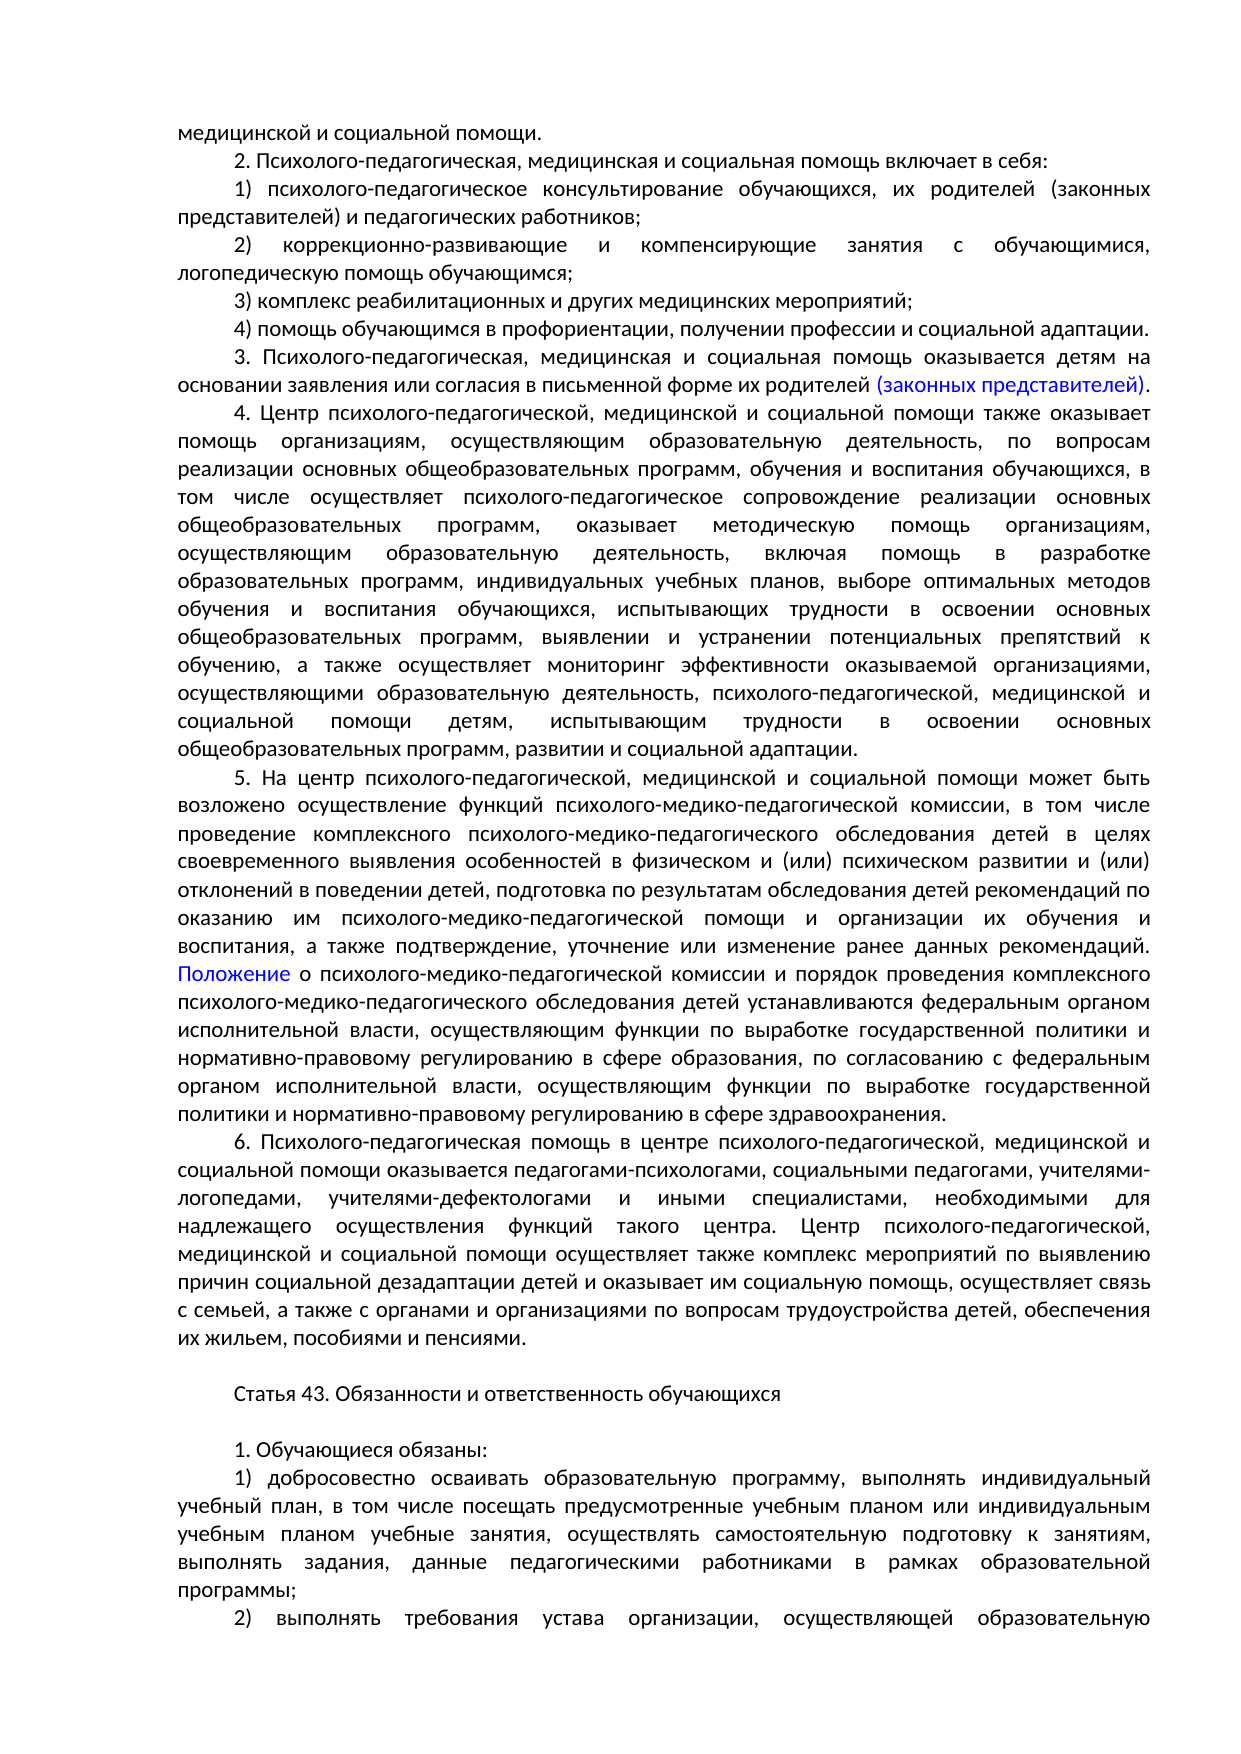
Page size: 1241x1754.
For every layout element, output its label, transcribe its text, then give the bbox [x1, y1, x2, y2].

text 5. На центр психолого-педагогической, медицинской и социальной помощи может быть возложено осуществление функций психолого-медико-педагогической комиссии, в том числе проведение комплексного психолого-медико-педагогического обследования детей в целях своевременного выявления особенностей в физическом и (или) психическом развитии и (или) отклонений в поведении детей, подготовка по результатам обследования детей рекомендаций по оказанию им психолого-медико-педагогической помощи и организации их обучения и воспитания, а также подтверждение, уточнение или изменение ранее данных рекомендаций. Положение о психолого-медико-педагогической комиссии и порядок проведения комплексного психолого-медико-педагогического обследования детей устанавливаются федеральным органом исполнительной власти, осуществляющим функции по выработке государственной политики и нормативно-правовому регулированию в сфере образования, по согласованию с федеральным органом исполнительной власти, осуществляющим функции по выработке государственной политики и нормативно-правовому регулированию в сфере здравоохранения. [177, 763, 1152, 1127]
text 4. Центр психолого-педагогической, медицинской и социальной помощи также оказывает помощь организациям, осуществляющим образовательную деятельность, по вопросам реализации основных общеобразовательных программ, обучения и воспитания обучающихся, в том числе осуществляет психолого-педагогическое сопровождение реализации основных общеобразовательных программ, оказывает методическую помощь организациям, осуществляющим образовательную деятельность, включая помощь в разработке образовательных программ, индивидуальных учебных планов, выборе оптимальных методов обучения и воспитания обучающихся, испытывающих трудности в освоении основных общеобразовательных программ, выявлении и устранении потенциальных препятствий к обучению, а также осуществляет мониторинг эффективности оказываемой организациями, осуществляющими образовательную деятельность, психолого-педагогической, медицинской и социальной помощи детям, испытывающим трудности в освоении основных общеобразовательных программ, развитии и социальной адаптации. [177, 398, 1152, 763]
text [177, 1603, 1152, 1631]
text 4) помощь обучающимся в профориентации, получении профессии и социальной адаптации. [177, 314, 1152, 342]
text 2. Психолого-педагогическая, медицинская и социальная помощь включает в себя: [177, 146, 1152, 174]
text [177, 118, 1152, 146]
text 1. Обучающиеся обязаны: [177, 1435, 1152, 1463]
text 3. Психолого-педагогическая, медицинская и социальная помощь оказывается детям на основании заявления или согласия в письменной форме их родителей (законных представителей). [177, 342, 1152, 398]
text 6. Психолого-педагогическая помощь в центре психолого-педагогической, медицинской и социальной помощи оказывается педагогами-психологами, социальными педагогами, учителями-логопедами, учителями-дефектологами и иными специалистами, необходимыми для надлежащего осуществления функций такого центра. Центр психолого-педагогической, медицинской и социальной помощи осуществляет также комплекс мероприятий по выявлению причин социальной дезадаптации детей и оказывает им социальную помощь, осуществляет связь с семьей, а также с органами и организациями по вопросам трудоустройства детей, обеспечения их жильем, пособиями и пенсиями. [177, 1127, 1152, 1351]
text 2) коррекционно-развивающие и компенсирующие занятия с обучающимися, логопедическую помощь обучающимся; [177, 230, 1152, 286]
text 1) психолого-педагогическое консультирование обучающихся, их родителей (законных представителей) и педагогических работников; [177, 174, 1152, 230]
text Статья 43. Обязанности и ответственность обучающихся [177, 1379, 1152, 1407]
text 3) комплекс реабилитационных и других медицинских мероприятий; [177, 286, 1152, 314]
text 1) добросовестно осваивать образовательную программу, выполнять индивидуальный учебный план, в том числе посещать предусмотренные учебным планом или индивидуальным учебным планом учебные занятия, осуществлять самостоятельную подготовку к занятиям, выполнять задания, данные педагогическими работниками в рамках образовательной программы; [177, 1463, 1152, 1603]
